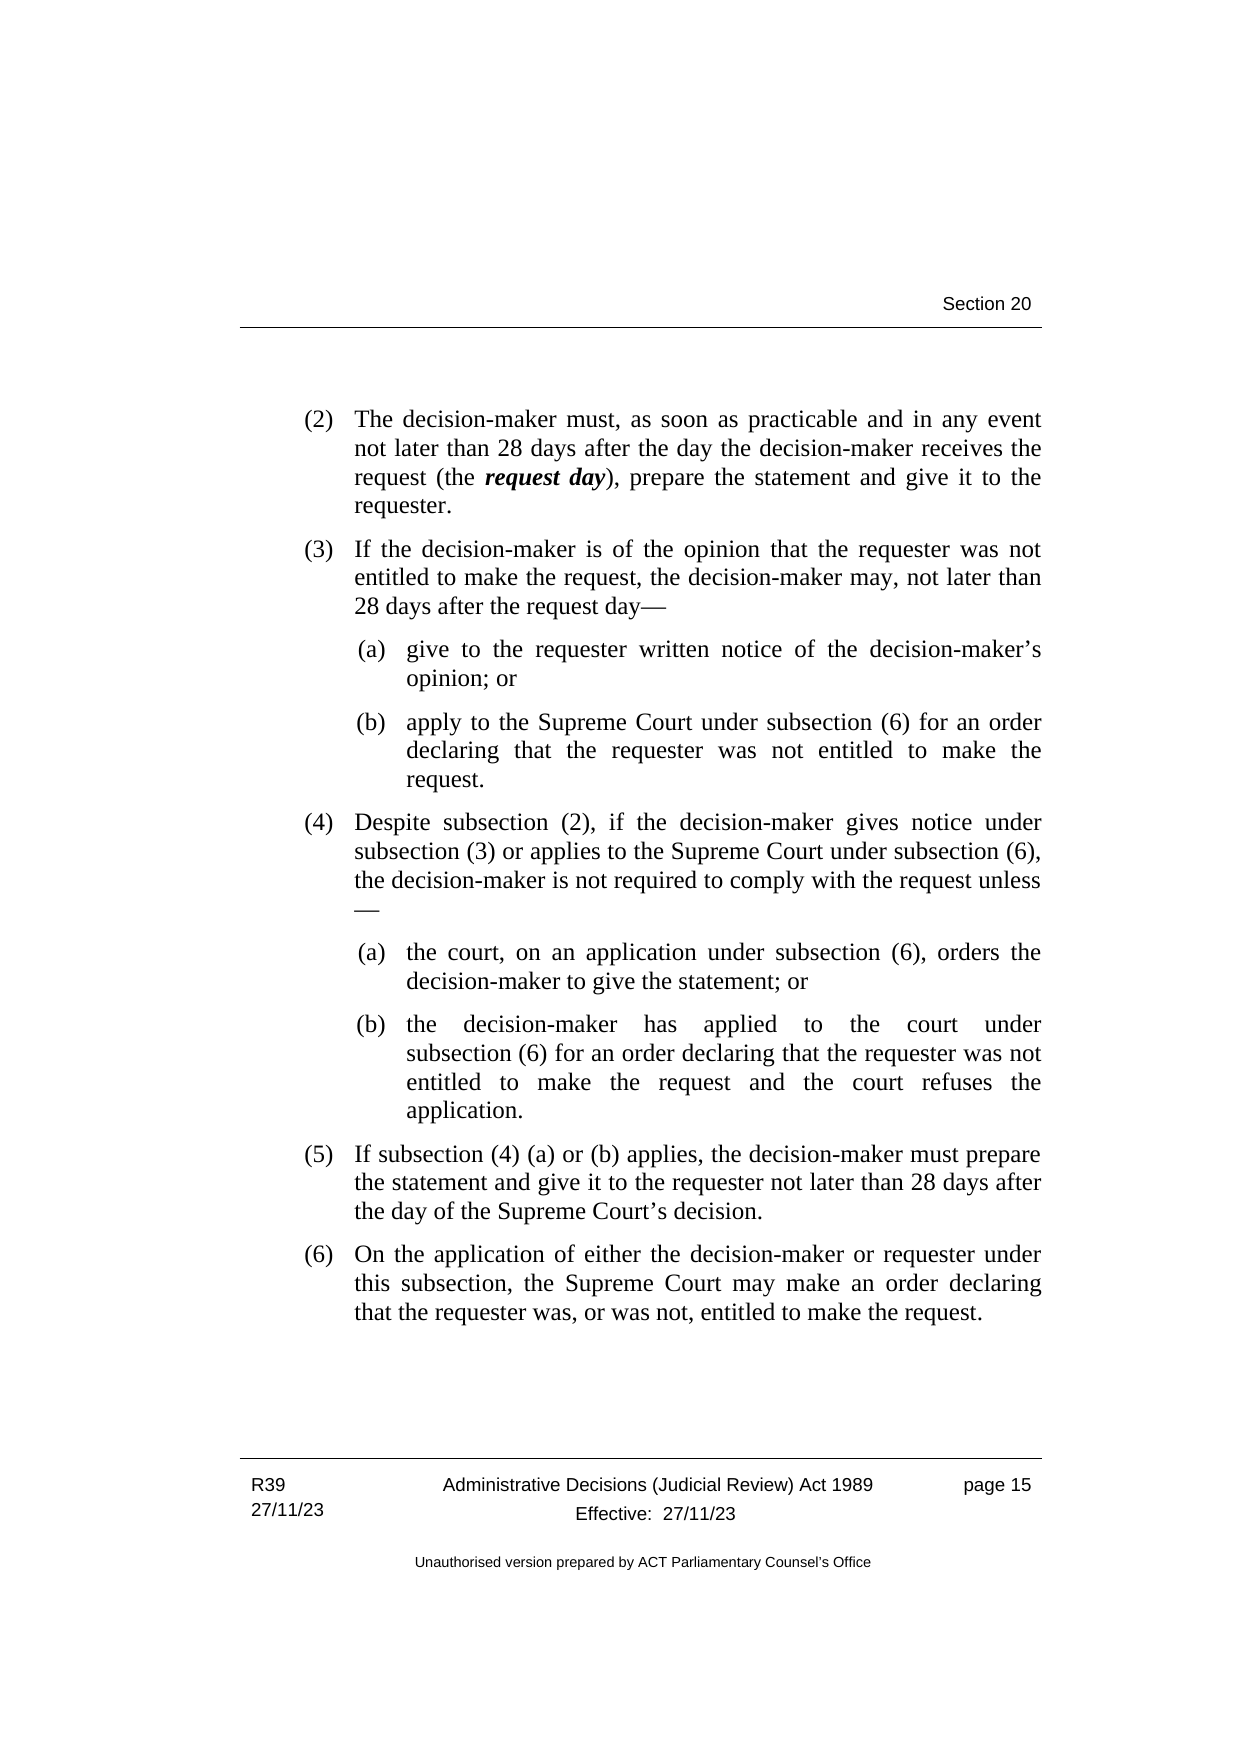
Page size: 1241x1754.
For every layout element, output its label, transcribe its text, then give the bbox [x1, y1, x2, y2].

text (5) If subsection (4) (a) or (b) applies, the decision-maker must prepare the statement and give it to the requester not later than 28 days after the day of the Supreme Court’s decision. [239, 1139, 1042, 1225]
text (b) apply to the Supreme Court under subsection (6) for an order declaring that the requester was not entitled to make the request. [239, 707, 1042, 793]
text (b) the decision-maker has applied to the court under subsection (6) for an order declaring that the requester was not entitled to make the request and the court refuses the application. [239, 1009, 1042, 1124]
text (2) The decision-maker must, as soon as practicable and in any event not later than 28 days after the day the decision-maker receives the request (the request day), prepare the statement and give it to the requester. [239, 404, 1042, 519]
text (a) give to the requester written notice of the decision-maker’s opinion; or [239, 634, 1042, 692]
text (4) Despite subsection (2), if the decision-maker gives notice under subsection (3) or applies to the Supreme Court under subsection (6), the decision-maker is not required to comply with the request unless— [239, 807, 1042, 922]
text (6) On the application of either the decision-maker or requester under this subsection, the Supreme Court may make an order declaring that the requester was, or was not, entitled to make the request. [239, 1239, 1042, 1326]
text (3) If the decision-maker is of the opinion that the requester was not entitled to make the request, the decision-maker may, not later than 28 days after the request day— [239, 534, 1042, 620]
text (a) the court, on an application under subsection (6), orders the decision-maker to give the statement; or [239, 937, 1042, 994]
